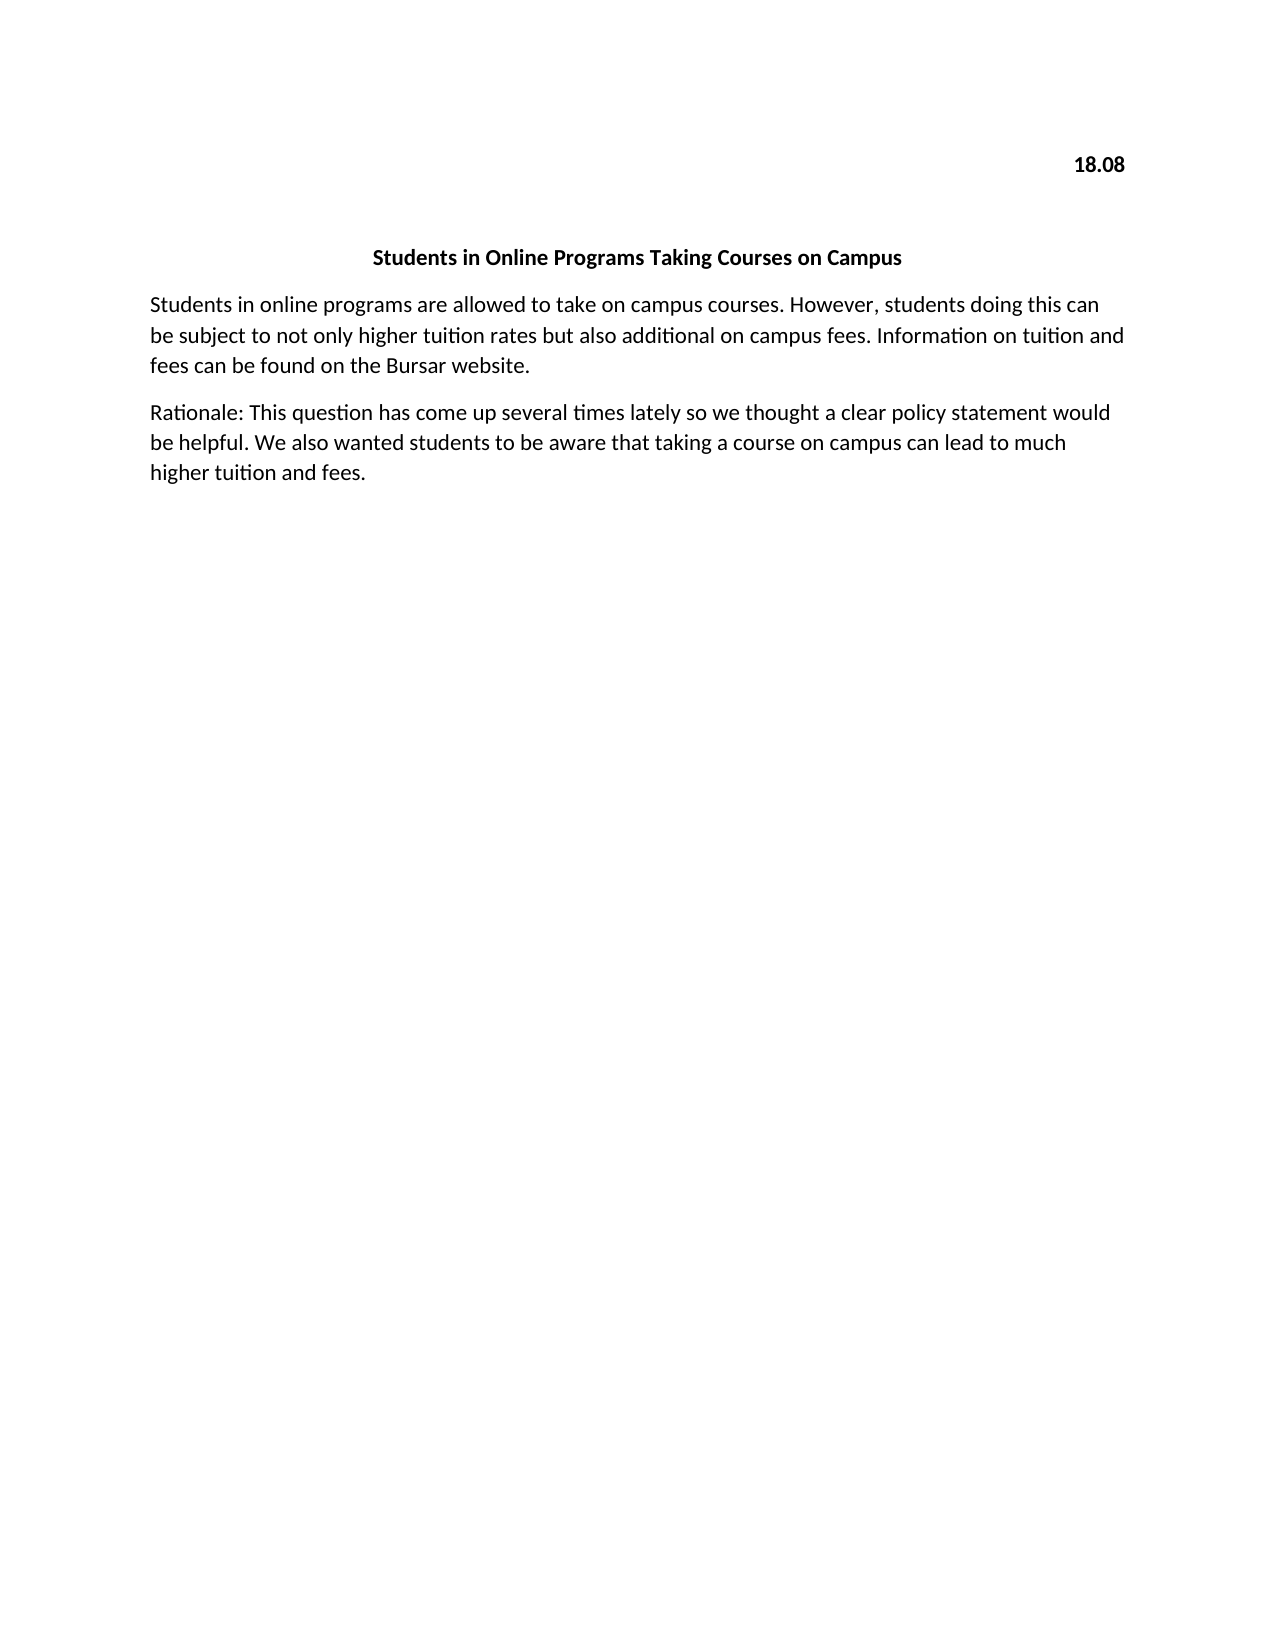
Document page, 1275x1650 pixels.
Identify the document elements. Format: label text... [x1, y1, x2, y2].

title 18.08 [137, 150, 1125, 178]
title Students in Online Programs Taking Courses on Campus [373, 243, 902, 271]
text Students in online programs are allowed to take on campus courses. However, students doing this can be subject to not only higher tuition rates but also additional on campus fees. Information on tuition and fees can be found on the Bursar website. [150, 291, 1124, 379]
text Rationale: This question has come up several times lately so we thought a clear policy statement would be helpful. We also wanted students to be aware that taking a course on campus can lead to much higher tuition and fees. [150, 398, 1124, 486]
